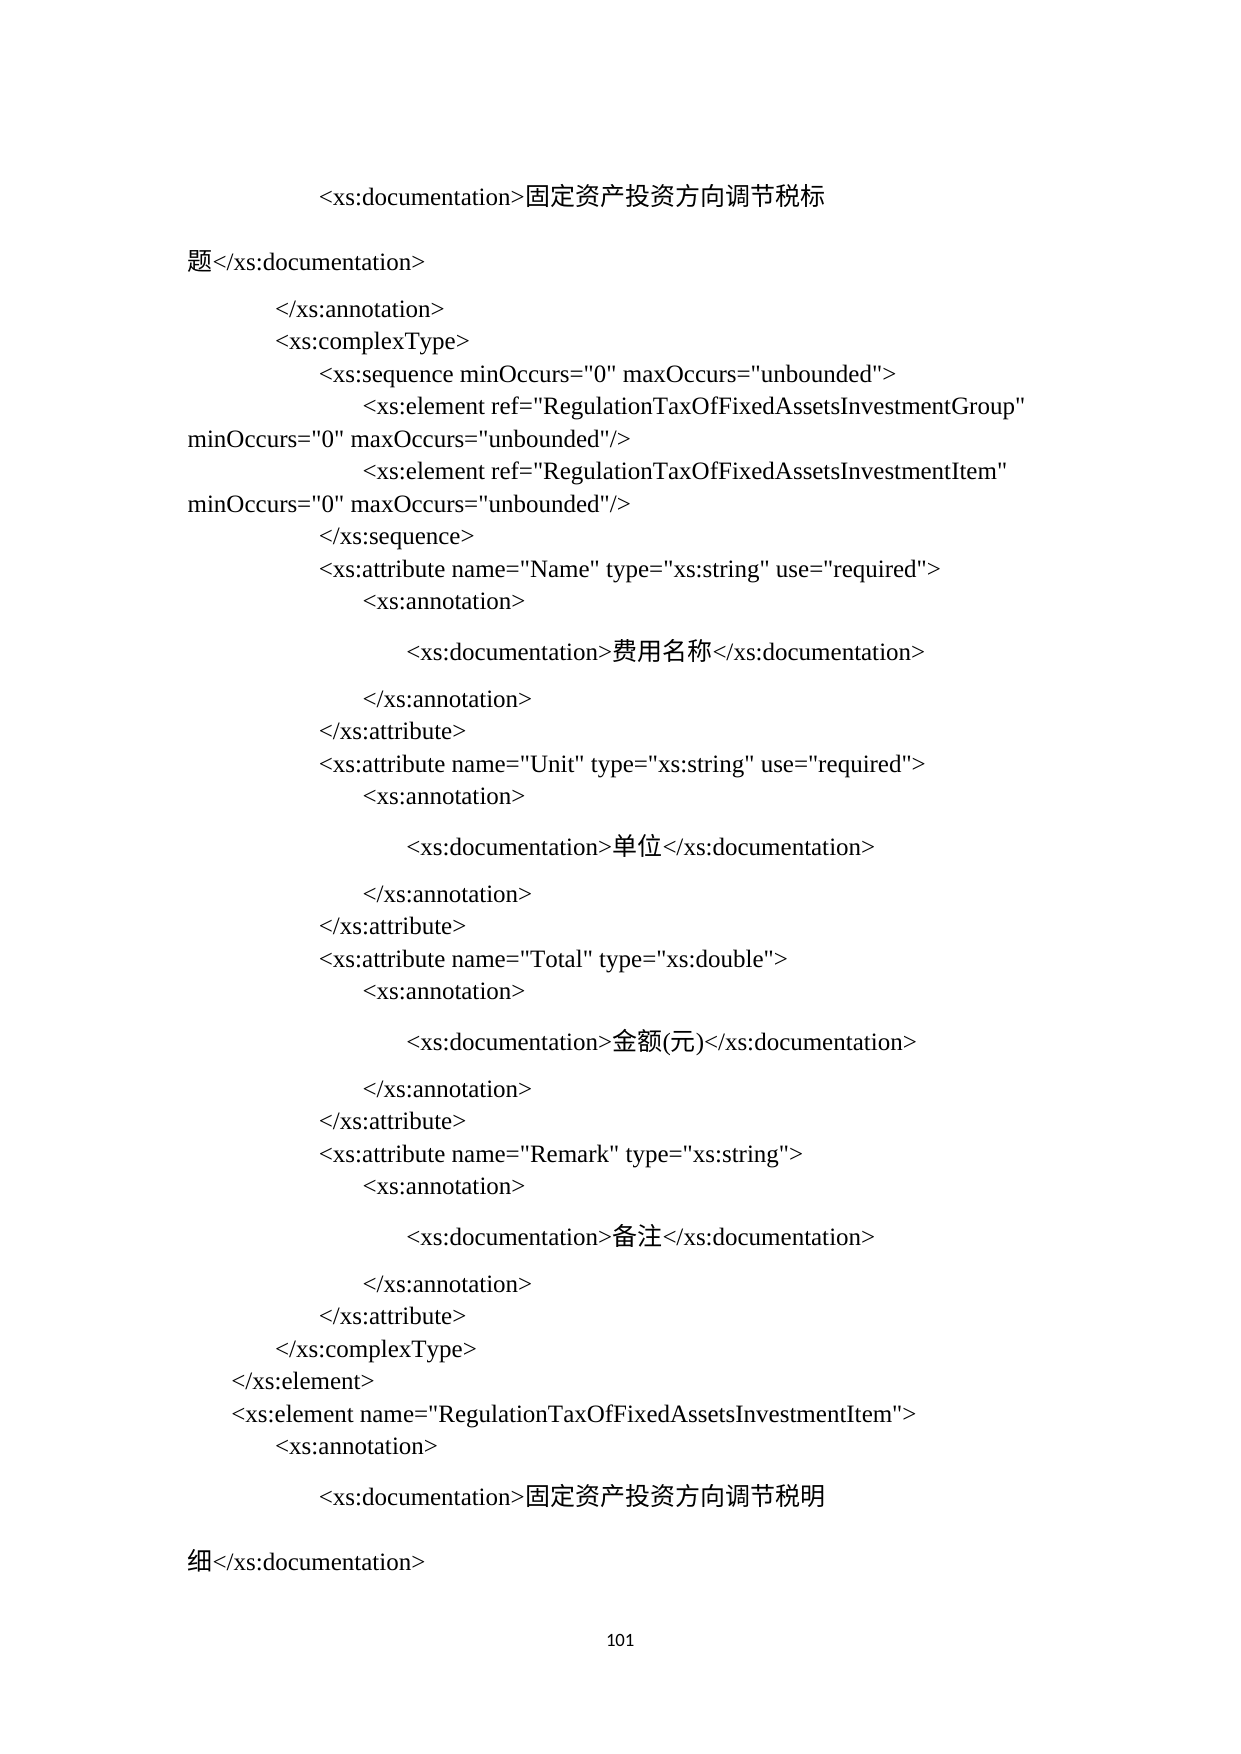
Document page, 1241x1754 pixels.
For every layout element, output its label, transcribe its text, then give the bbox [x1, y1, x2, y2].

text <xs:annotation> [187, 1169, 1053, 1202]
text <xs:element ref="RegulationTaxOfFixedAssetsInvestmentGroup" minOccurs="0" maxOccurs="unbounded"/> [187, 389, 1053, 454]
text </xs:attribute> [187, 1104, 1053, 1137]
text <xs:documentation>费用名称</xs:documentation> [187, 617, 1053, 682]
text </xs:complexType> [187, 1332, 1053, 1364]
text <xs:documentation>金额(元)</xs:documentation> [187, 1007, 1053, 1072]
text <xs:documentation>单位</xs:documentation> [187, 812, 1053, 877]
text <xs:annotation> [187, 779, 1053, 812]
text </xs:sequence> [187, 519, 1053, 552]
text <xs:annotation> [187, 584, 1053, 617]
text <xs:documentation>固定资产投资方向调节税标题</xs:documentation> [187, 162, 1053, 292]
text <xs:attribute name="Unit" type="xs:string" use="required"> [187, 747, 1053, 779]
text <xs:annotation> [187, 974, 1053, 1007]
text <xs:attribute name="Remark" type="xs:string"> [187, 1137, 1053, 1169]
text </xs:attribute> [187, 1299, 1053, 1332]
text <xs:sequence minOccurs="0" maxOccurs="unbounded"> [187, 357, 1053, 389]
text </xs:attribute> [187, 909, 1053, 942]
text </xs:element> [187, 1364, 1053, 1397]
text </xs:annotation> [187, 682, 1053, 714]
text <xs:attribute name="Name" type="xs:string" use="required"> [187, 552, 1053, 584]
text <xs:element name="RegulationTaxOfFixedAssetsInvestmentItem"> [187, 1397, 1053, 1429]
text </xs:annotation> [187, 1267, 1053, 1299]
text <xs:documentation>备注</xs:documentation> [187, 1202, 1053, 1267]
text <xs:complexType> [187, 324, 1053, 357]
text <xs:documentation>固定资产投资方向调节税明细</xs:documentation> [187, 1462, 1053, 1592]
text </xs:annotation> [187, 877, 1053, 909]
text </xs:annotation> [187, 292, 1053, 324]
text <xs:annotation> [187, 1429, 1053, 1462]
text </xs:annotation> [187, 1072, 1053, 1104]
text </xs:attribute> [187, 714, 1053, 747]
text <xs:attribute name="Total" type="xs:double"> [187, 942, 1053, 974]
text <xs:element ref="RegulationTaxOfFixedAssetsInvestmentItem" minOccurs="0" maxOccurs="unbounded"/> [187, 454, 1053, 519]
